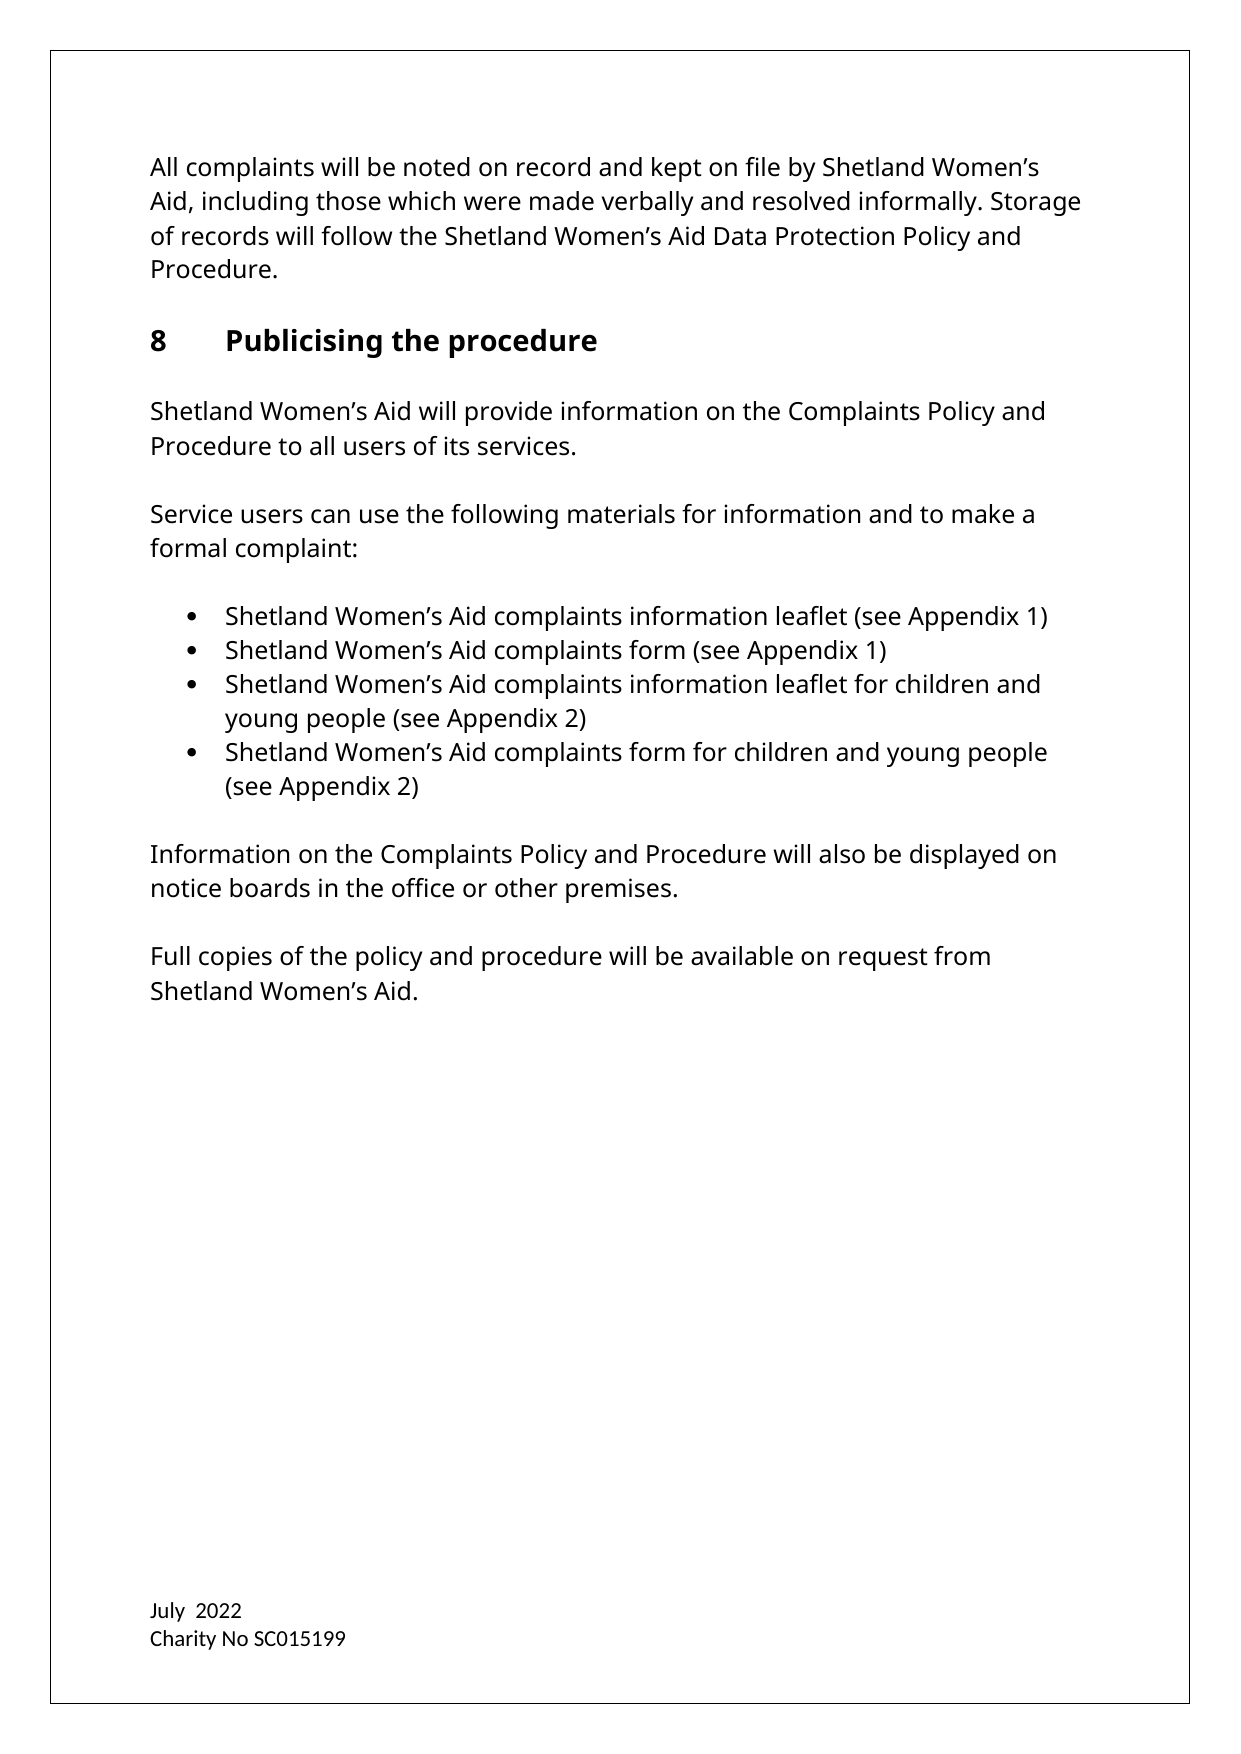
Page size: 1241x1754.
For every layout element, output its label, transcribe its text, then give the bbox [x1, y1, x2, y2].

list Shetland Women’s Aid complaints information leaflet (see Appendix 1) [187, 598, 1090, 632]
text Full copies of the policy and procedure will be available on request from Shetland Women’s Aid. [150, 939, 1090, 1007]
text Shetland Women’s Aid will provide information on the Complaints Policy and Procedure to all users of its services. [150, 394, 1090, 462]
text Service users can use the following materials for information and to make a formal complaint: [150, 496, 1090, 564]
text Information on the Complaints Policy and Procedure will also be displayed on notice boards in the office or other premises. [150, 837, 1090, 905]
list Shetland Women’s Aid complaints information leaflet for children and young people (see Appendix 2) [187, 667, 1090, 735]
text All complaints will be noted on record and kept on file by Shetland Women’s Aid, including those which were made verbally and resolved informally. Storage of records will follow the Shetland Women’s Aid Data Protection Policy and Procedure. [150, 150, 1090, 286]
list Shetland Women’s Aid complaints form (see Appendix 1) [187, 632, 1090, 667]
list Shetland Women’s Aid complaints form for children and young people (see Appendix 2) [187, 735, 1090, 803]
text 8 Publicising the procedure [150, 320, 1090, 360]
